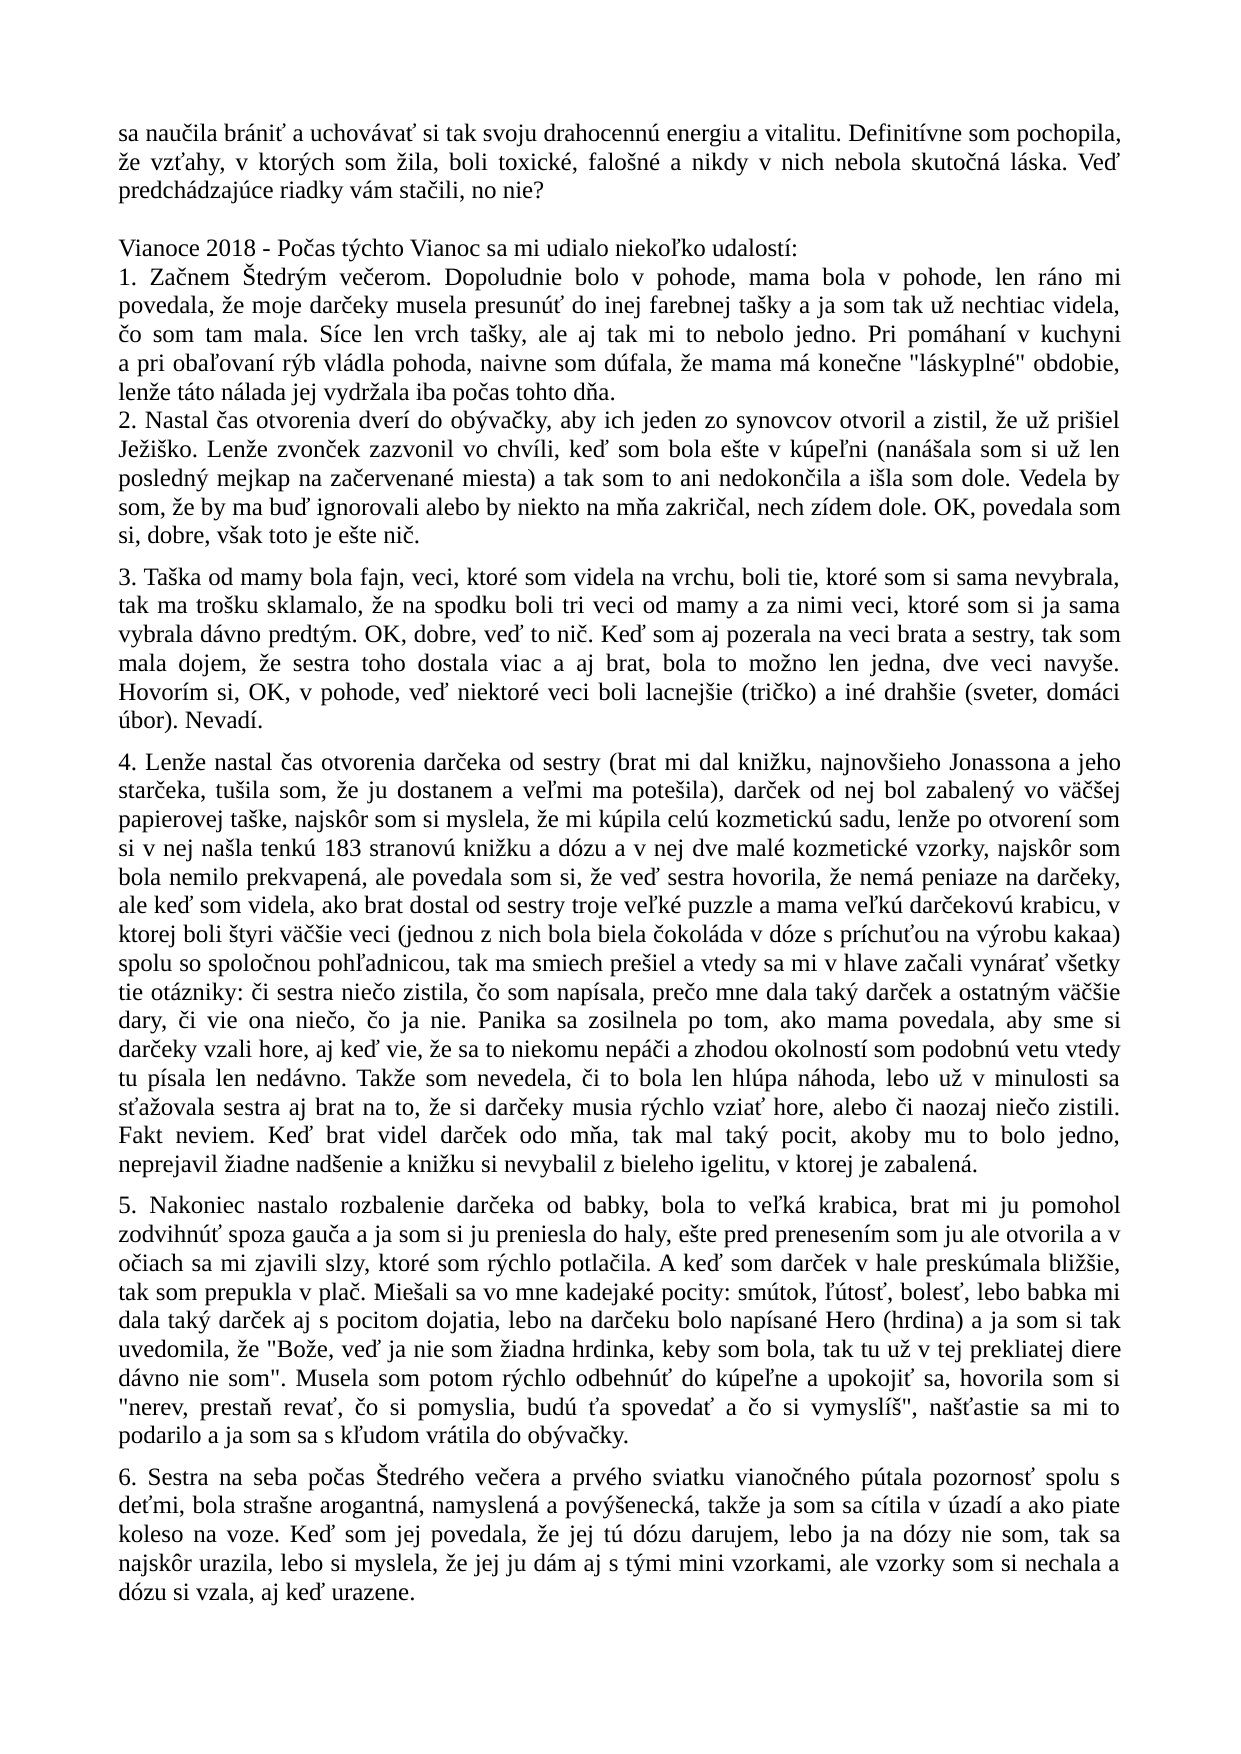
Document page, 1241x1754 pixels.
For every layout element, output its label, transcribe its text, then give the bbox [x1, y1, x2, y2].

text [118, 118, 1122, 204]
text 5. Nakoniec nastalo rozbalenie darčeka od babky, bola to veľká krabica, brat mi ju pomohol zodvihnúť spoza gauča a ja som si ju preniesla do haly, ešte pred prenesením som ju ale otvorila a v očiach sa mi zjavili slzy, ktoré som rýchlo potlačila. A keď som darček v hale preskúmala bližšie, tak som prepukla v plač. Miešali sa vo mne kadejaké pocity: smútok, ľútosť, bolesť, lebo babka mi dala taký darček aj s pocitom dojatia, lebo na darčeku bolo napísané Hero (hrdina) a ja som si tak uvedomila, že "Bože, veď ja nie som žiadna hrdinka, keby som bola, tak tu už v tej prekliatej diere dávno nie som". Musela som potom rýchlo odbehnúť do kúpeľne a upokojiť sa, hovorila som si "nerev, prestaň revať, čo si pomyslia, budú ťa spovedať a čo si vymyslíš", našťastie sa mi to podarilo a ja som sa s kľudom vrátila do obývačky. [118, 1191, 1122, 1449]
text 3. Taška od mamy bola fajn, veci, ktoré som videla na vrchu, boli tie, ktoré som si sama nevybrala, tak ma trošku sklamalo, že na spodku boli tri veci od mamy a za nimi veci, ktoré som si ja sama vybrala dávno predtým. OK, dobre, veď to nič. Keď som aj pozerala na veci brata a sestry, tak som mala dojem, že sestra toho dostala viac a aj brat, bola to možno len jedna, dve veci navyše. Hovorím si, OK, v pohode, veď niektoré veci boli lacnejšie (tričko) a iné drahšie (sveter, domáci úbor). Nevadí. [118, 562, 1122, 734]
text 1. Začnem Štedrým večerom. Dopoludnie bolo v pohode, mama bola v pohode, len ráno mi povedala, že moje darčeky musela presunúť do inej farebnej tašky a ja som tak už nechtiac videla, čo som tam mala. Síce len vrch tašky, ale aj tak mi to nebolo jedno. Pri pomáhaní v kuchyni a pri obaľovaní rýb vládla pohoda, naivne som dúfala, že mama má konečne "láskyplné" obdobie, lenže táto nálada jej vydržala iba počas tohto dňa. [118, 262, 1122, 406]
text Vianoce 2018 - Počas týchto Vianoc sa mi udialo niekoľko udalostí: [118, 233, 1122, 262]
text 6. Sestra na seba počas Štedrého večera a prvého sviatku vianočného pútala pozornosť spolu s deťmi, bola strašne arogantná, namyslená a povýšenecká, takže ja som sa cítila v úzadí a ako piate koleso na voze. Keď som jej povedala, že jej tú dózu darujem, lebo ja na dózy nie som, tak sa najskôr urazila, lebo si myslela, že jej ju dám aj s tými mini vzorkami, ale vzorky som si nechala a dózu si vzala, aj keď urazene. [118, 1462, 1122, 1606]
text 4. Lenže nastal čas otvorenia darčeka od sestry (brat mi dal knižku, najnovšieho Jonassona a jeho starčeka, tušila som, že ju dostanem a veľmi ma potešila), darček od nej bol zabalený vo väčšej papierovej taške, najskôr som si myslela, že mi kúpila celú kozmetickú sadu, lenže po otvorení som si v nej našla tenkú 183 stranovú knižku a dózu a v nej dve malé kozmetické vzorky, najskôr som bola nemilo prekvapená, ale povedala som si, že veď sestra hovorila, že nemá peniaze na darčeky, ale keď som videla, ako brat dostal od sestry troje veľké puzzle a mama veľkú darčekovú krabicu, v ktorej boli štyri väčšie veci (jednou z nich bola biela čokoláda v dóze s príchuťou na výrobu kakaa) spolu so spoločnou pohľadnicou, tak ma smiech prešiel a vtedy sa mi v hlave začali vynárať všetky tie otázniky: či sestra niečo zistila, čo som napísala, prečo mne dala taký darček a ostatným väčšie dary, či vie ona niečo, čo ja nie. Panika sa zosilnela po tom, ako mama povedala, aby sme si darčeky vzali hore, aj keď vie, že sa to niekomu nepáči a zhodou okolností som podobnú vetu vtedy tu písala len nedávno. Takže som nevedela, či to bola len hlúpa náhoda, lebo už v minulosti sa sťažovala sestra aj brat na to, že si darčeky musia rýchlo vziať hore, alebo či naozaj niečo zistili. Fakt neviem. Keď brat videl darček odo mňa, tak mal taký pocit, akoby mu to bolo jedno, neprejavil žiadne nadšenie a knižku si nevybalil z bieleho igelitu, v ktorej je zabalená. [118, 747, 1122, 1178]
text 2. Nastal čas otvorenia dverí do obývačky, aby ich jeden zo synovcov otvoril a zistil, že už prišiel Ježiško. Lenže zvonček zazvonil vo chvíli, keď som bola ešte v kúpeľni (nanášala som si už len posledný mejkap na začervenané miesta) a tak som to ani nedokončila a išla som dole. Vedela by som, že by ma buď ignorovali alebo by niekto na mňa zakričal, nech zídem dole. OK, povedala som si, dobre, však toto je ešte nič. [118, 406, 1122, 549]
